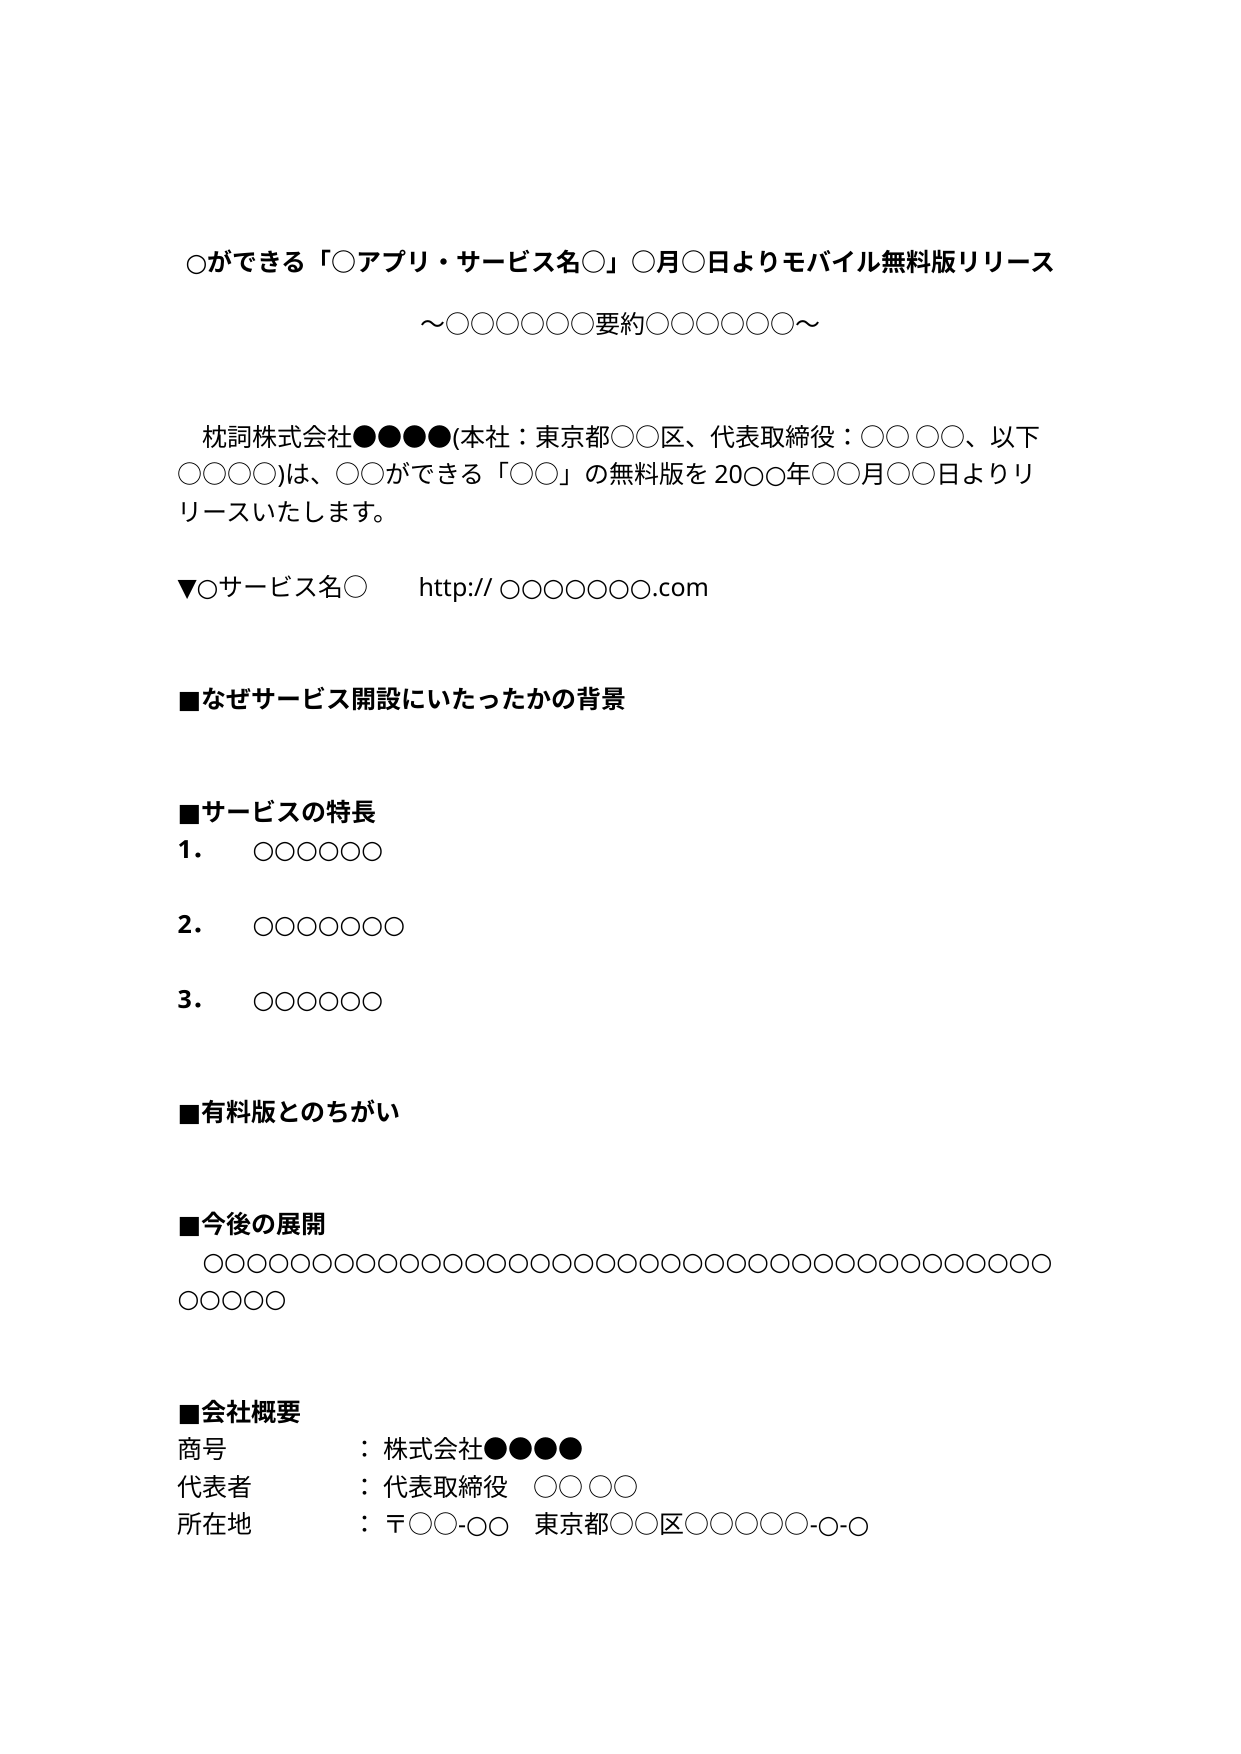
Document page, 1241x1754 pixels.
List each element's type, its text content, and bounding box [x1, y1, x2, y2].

list ○○○○○○○ [177, 904, 1063, 942]
text ■有料版とのちがい [177, 1092, 1063, 1129]
text ○ができる「○アプリ・サービス名○」○月○日よりモバイル無料版リリース [177, 242, 1063, 279]
text ▼○サービス名○ http:// ○○○○○○○.com [177, 567, 1063, 604]
text ■今後の展開 [177, 1204, 1063, 1242]
text ■会社概要 [177, 1392, 1063, 1429]
text 所在地 ： 〒○○-○○ 東京都○○区○○○○○-○-○ [177, 1504, 1063, 1542]
text ～○○○○○○要約○○○○○○～ [177, 304, 1063, 342]
list ○○○○○○ [177, 829, 1063, 867]
text 枕詞株式会社●●●●(本社：東京都○○区、代表取締役：○○ ○○、以下 ○○○○)は、○○ができる「○○」の無料版を20○○年○○月○○日よりリリースいたします。 [177, 417, 1063, 529]
text ■サービスの特長 [177, 792, 1063, 829]
text ○○○○○○○○○○○○○○○○○○○○○○○○○○○○○○○○○○○○○○○○○○○○ [177, 1242, 1063, 1317]
list ○○○○○○ [177, 979, 1063, 1017]
text 代表者 ： 代表取締役 ○○ ○○ [177, 1467, 1063, 1504]
text ■なぜサービス開設にいたったかの背景 [177, 679, 1063, 717]
text 商号 ： 株式会社●●●● [177, 1429, 1063, 1467]
